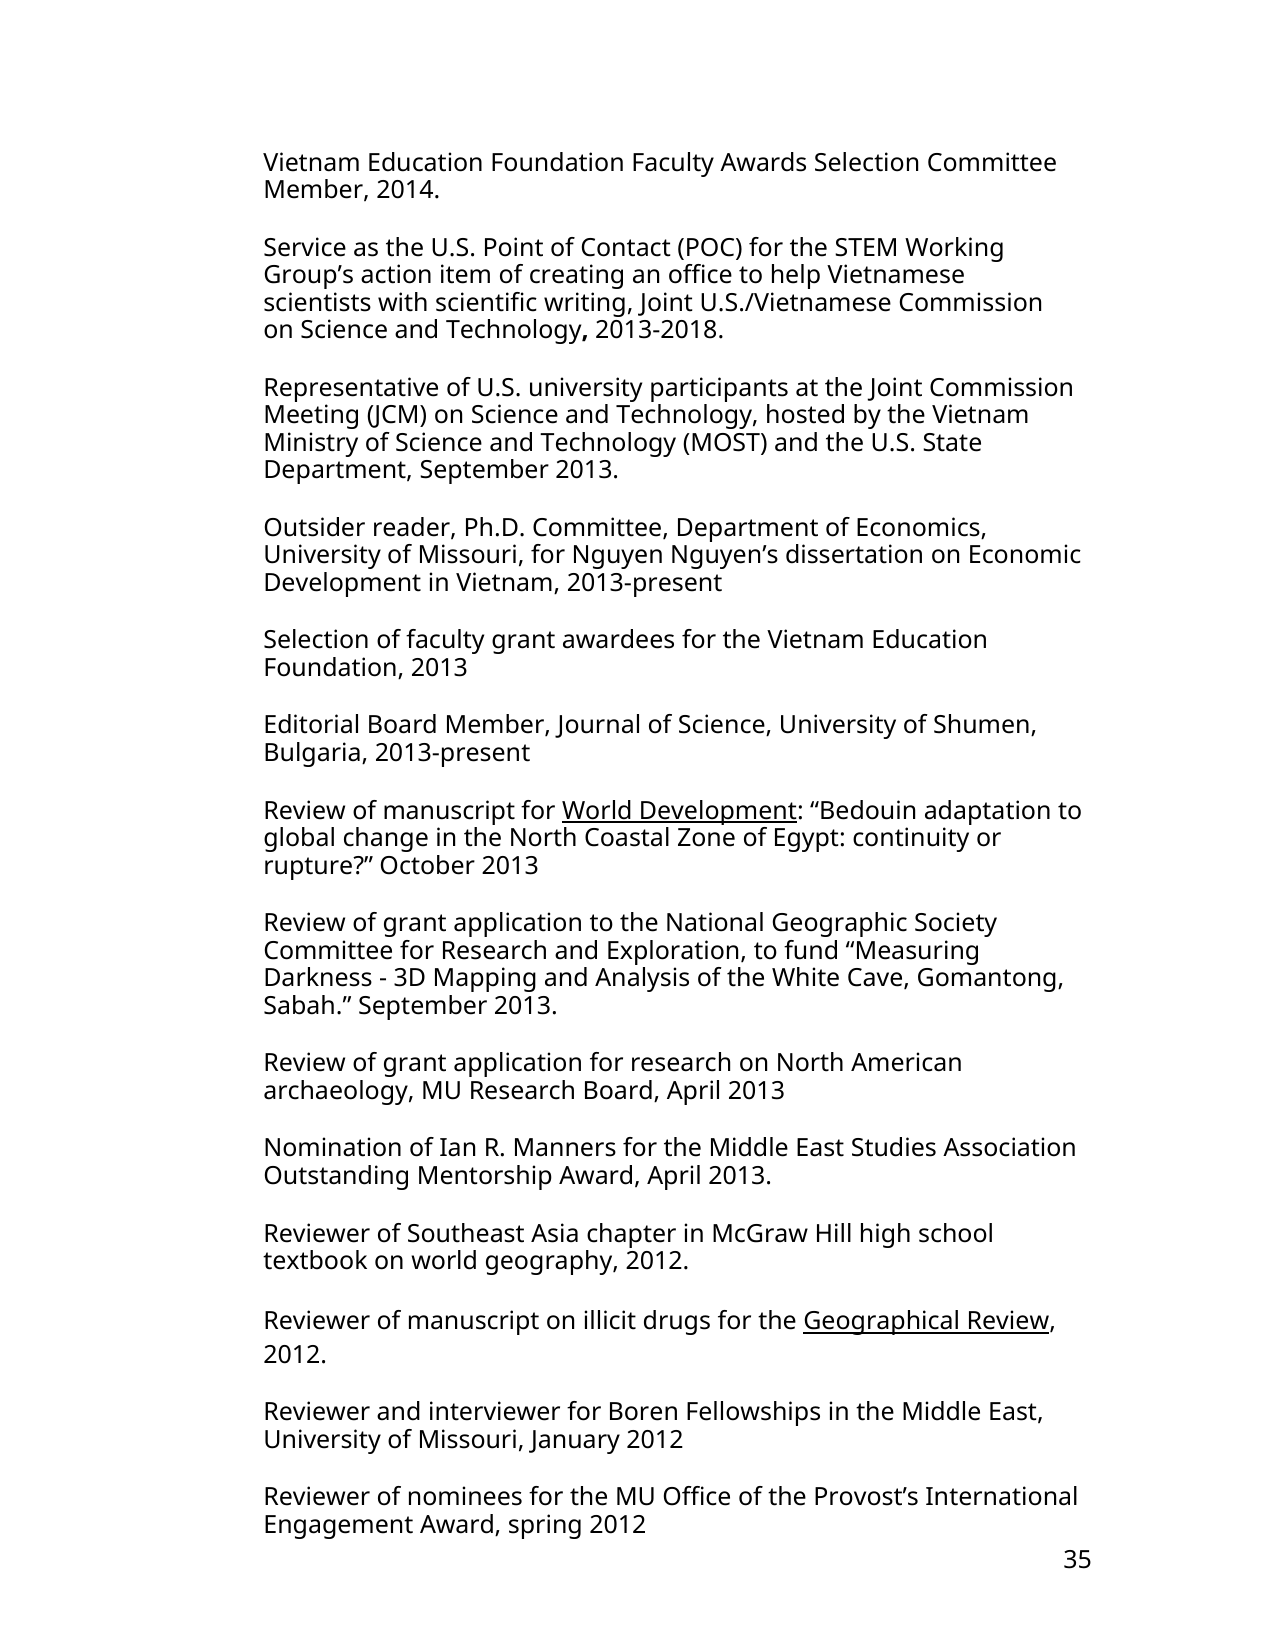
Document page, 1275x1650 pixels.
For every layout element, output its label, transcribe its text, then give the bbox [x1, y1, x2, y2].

text Editorial Board Member, Journal of Science, University of Shumen, Bulgaria, 2013-present [263, 712, 1079, 767]
text Reviewer of manuscript on illicit drugs for the Geographical Review, 2012. [263, 1303, 1100, 1371]
text Review of manuscript for World Development: “Bedouin adaptation to global change in the North Coastal Zone of Egypt: continuity or rupture?” October 2013 [263, 797, 1100, 879]
text Outsider reader, Ph.D. Committee, Department of Economics, University of Missouri, for Nguyen Nguyen’s dissertation on Economic Development in Vietnam, 2013-present [263, 514, 1087, 597]
text Vietnam Education Foundation Faculty Awards Selection Committee Member, 2014. [263, 149, 1079, 204]
text Review of grant application for research on North American archaeology, MU Research Board, April 2013 [263, 1050, 1079, 1105]
text Reviewer of Southeast Asia chapter in McGraw Hill high school textbook on world geography, 2012. [263, 1220, 1079, 1275]
text Service as the U.S. Point of Contact (POC) for the STEM Working Group’s action item of creating an office to help Vietnamese scientists with scientific writing, Joint U.S./Vietnamese Commission on Science and Technology, 2013-2018. [263, 234, 1079, 344]
text Reviewer and interviewer for Boren Fellowships in the Middle East, University of Missouri, January 2012 [263, 1399, 1079, 1454]
text Review of grant application to the National Geographic Society Committee for Research and Exploration, to fund “Measuring Darkness - 3D Mapping and Analysis of the White Cave, Gomantong, Sabah.” September 2013. [263, 910, 1079, 1020]
text Selection of faculty grant awardees for the Vietnam Education Foundation, 2013 [263, 627, 1045, 682]
text Nomination of Ian R. Manners for the Middle East Studies Association Outstanding Mentorship Award, April 2013. [263, 1135, 1079, 1190]
text Representative of U.S. university participants at the Joint Commission Meeting (JCM) on Science and Technology, hosted by the Vietnam Ministry of Science and Technology (MOST) and the U.S. State Department, September 2013. [263, 374, 1079, 484]
text Reviewer of nominees for the MU Office of the Provost’s International Engagement Award, spring 2012 [263, 1484, 1079, 1539]
